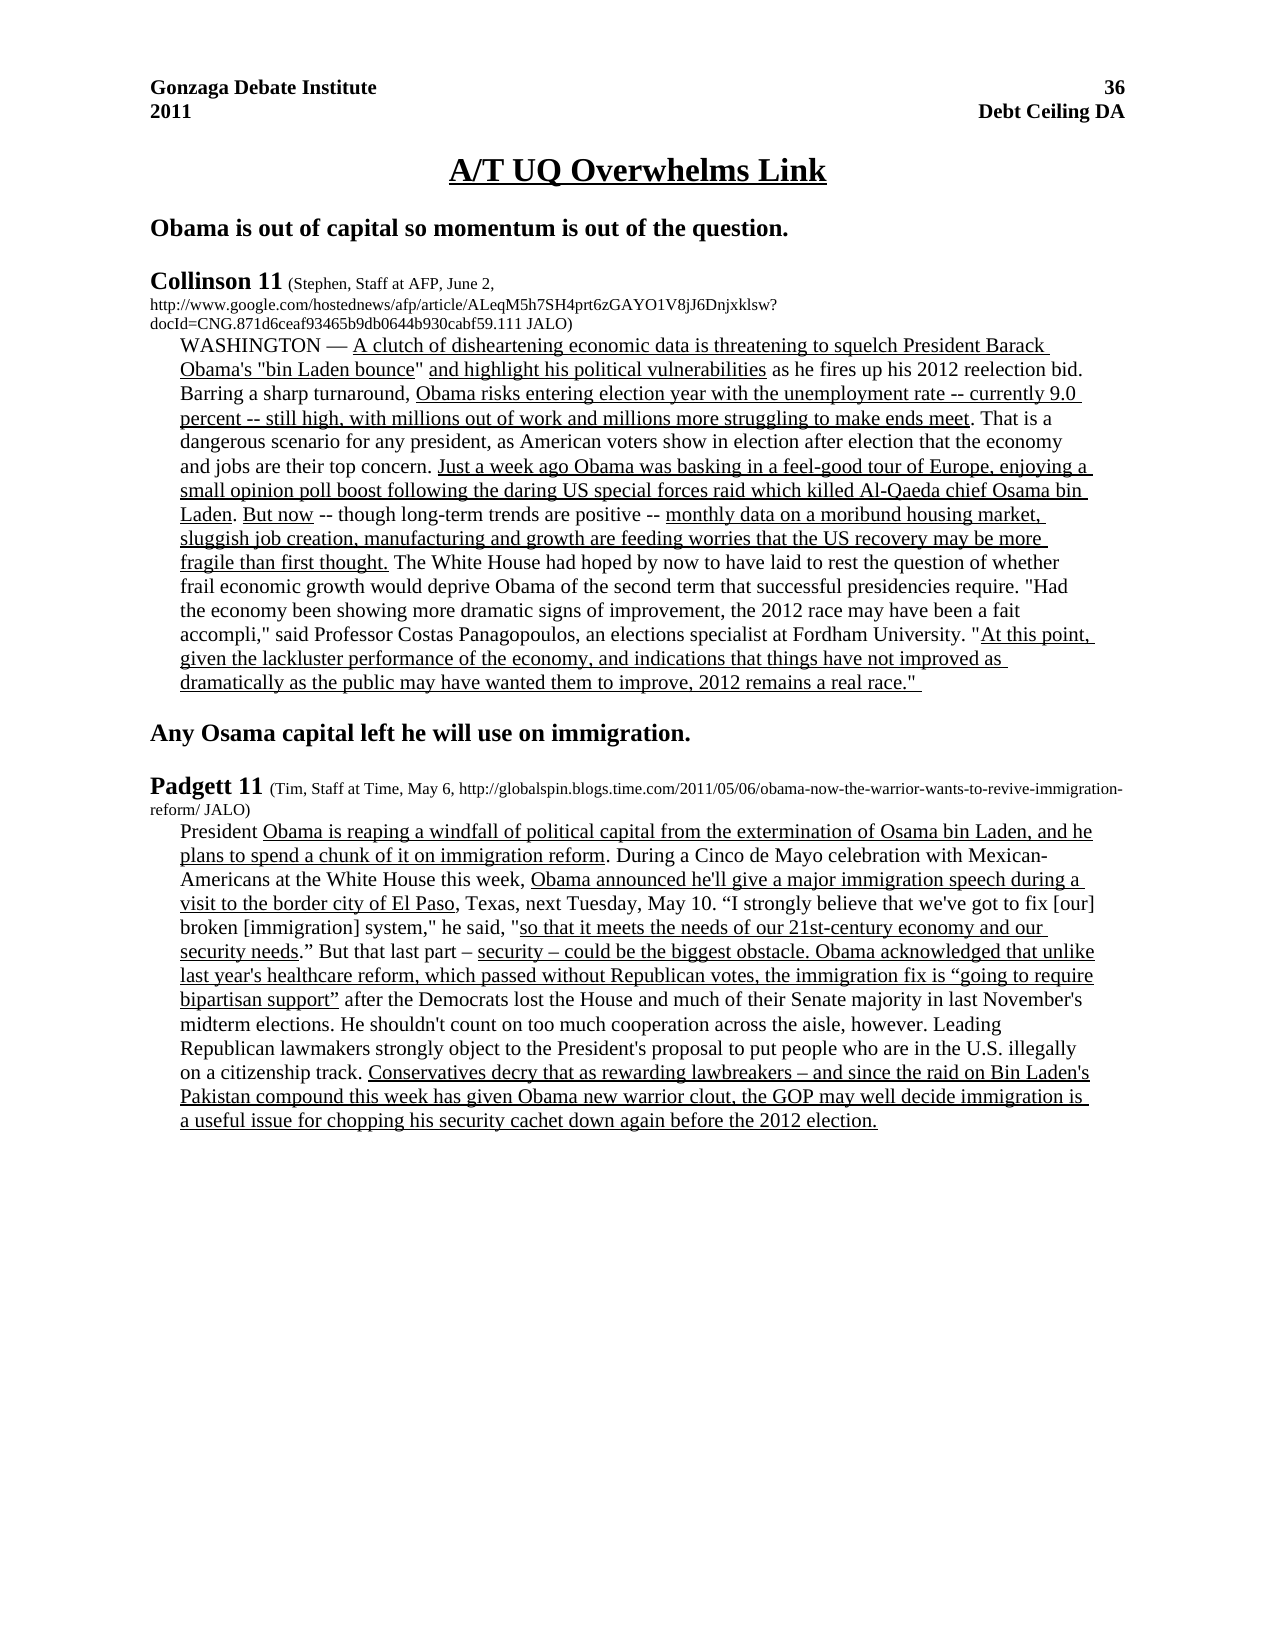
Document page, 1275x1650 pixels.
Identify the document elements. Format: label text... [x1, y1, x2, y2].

text Collinson 11 (Stephen, Staff at AFP, June 2, http://www.google.com/hostednews/afp/article/ALeqM5h7SH4prt6zGAYO1V8jJ6Dnjxklsw?docId=CNG.871d6ceaf93465b9db0644b930cabf59.111 JALO) [150, 266, 1125, 333]
title A/T UQ Overwhelms Link [150, 150, 1125, 188]
text WASHINGTON — A clutch of disheartening economic data is threatening to squelch President Barack Obama's "bin Laden bounce" and highlight his political vulnerabilities as he fires up his 2012 reelection bid. Barring a sharp turnaround, Obama risks entering election year with the unemployment rate -- currently 9.0 percent -- still high, with millions out of work and millions more struggling to make ends meet. That is a dangerous scenario for any president, as American voters show in election after election that the economy and jobs are their top concern. Just a week ago Obama was basking in a feel-good tour of Europe, enjoying a small opinion poll boost following the daring US special forces raid which killed Al-Qaeda chief Osama bin Laden. But now -- though long-term trends are positive -- monthly data on a moribund housing market, sluggish job creation, manufacturing and growth are feeding worries that the US recovery may be more fragile than first thought. The White House had hoped by now to have laid to rest the question of whether frail economic growth would deprive Obama of the second term that successful presidencies require. "Had the economy been showing more dramatic signs of improvement, the 2012 race may have been a fait accompli," said Professor Costas Panagopoulos, an elections specialist at Fordham University. "At this point, given the lackluster performance of the economy, and indications that things have not improved as dramatically as the public may have wanted them to improve, 2012 remains a real race." [180, 333, 1095, 694]
text Any Osama capital left he will use on immigration. [150, 718, 1125, 747]
text Padgett 11 (Tim, Staff at Time, May 6, http://globalspin.blogs.time.com/2011/05/06/obama-now-the-warrior-wants-to-revive-immigration-reform/ JALO) [150, 771, 1125, 819]
text Obama is out of capital so momentum is out of the question. [150, 213, 1125, 242]
text President Obama is reaping a windfall of political capital from the extermination of Osama bin Laden, and he plans to spend a chunk of it on immigration reform. During a Cinco de Mayo celebration with Mexican-Americans at the White House this week, Obama announced he'll give a major immigration speech during a visit to the border city of El Paso, Texas, next Tuesday, May 10. “I strongly believe that we've got to fix [our] broken [immigration] system," he said, "so that it meets the needs of our 21st-century economy and our security needs.” But that last part – security – could be the biggest obstacle. Obama acknowledged that unlike last year's healthcare reform, which passed without Republican votes, the immigration fix is “going to require bipartisan support” after the Democrats lost the House and much of their Senate majority in last November's midterm elections. He shouldn't count on too much cooperation across the aisle, however. Leading Republican lawmakers strongly object to the President's proposal to put people who are in the U.S. illegally on a citizenship track. Conservatives decry that as rewarding lawbreakers – and since the raid on Bin Laden's Pakistan compound this week has given Obama new warrior clout, the GOP may well decide immigration is a useful issue for chopping his security cachet down again before the 2012 election. [180, 819, 1095, 1132]
